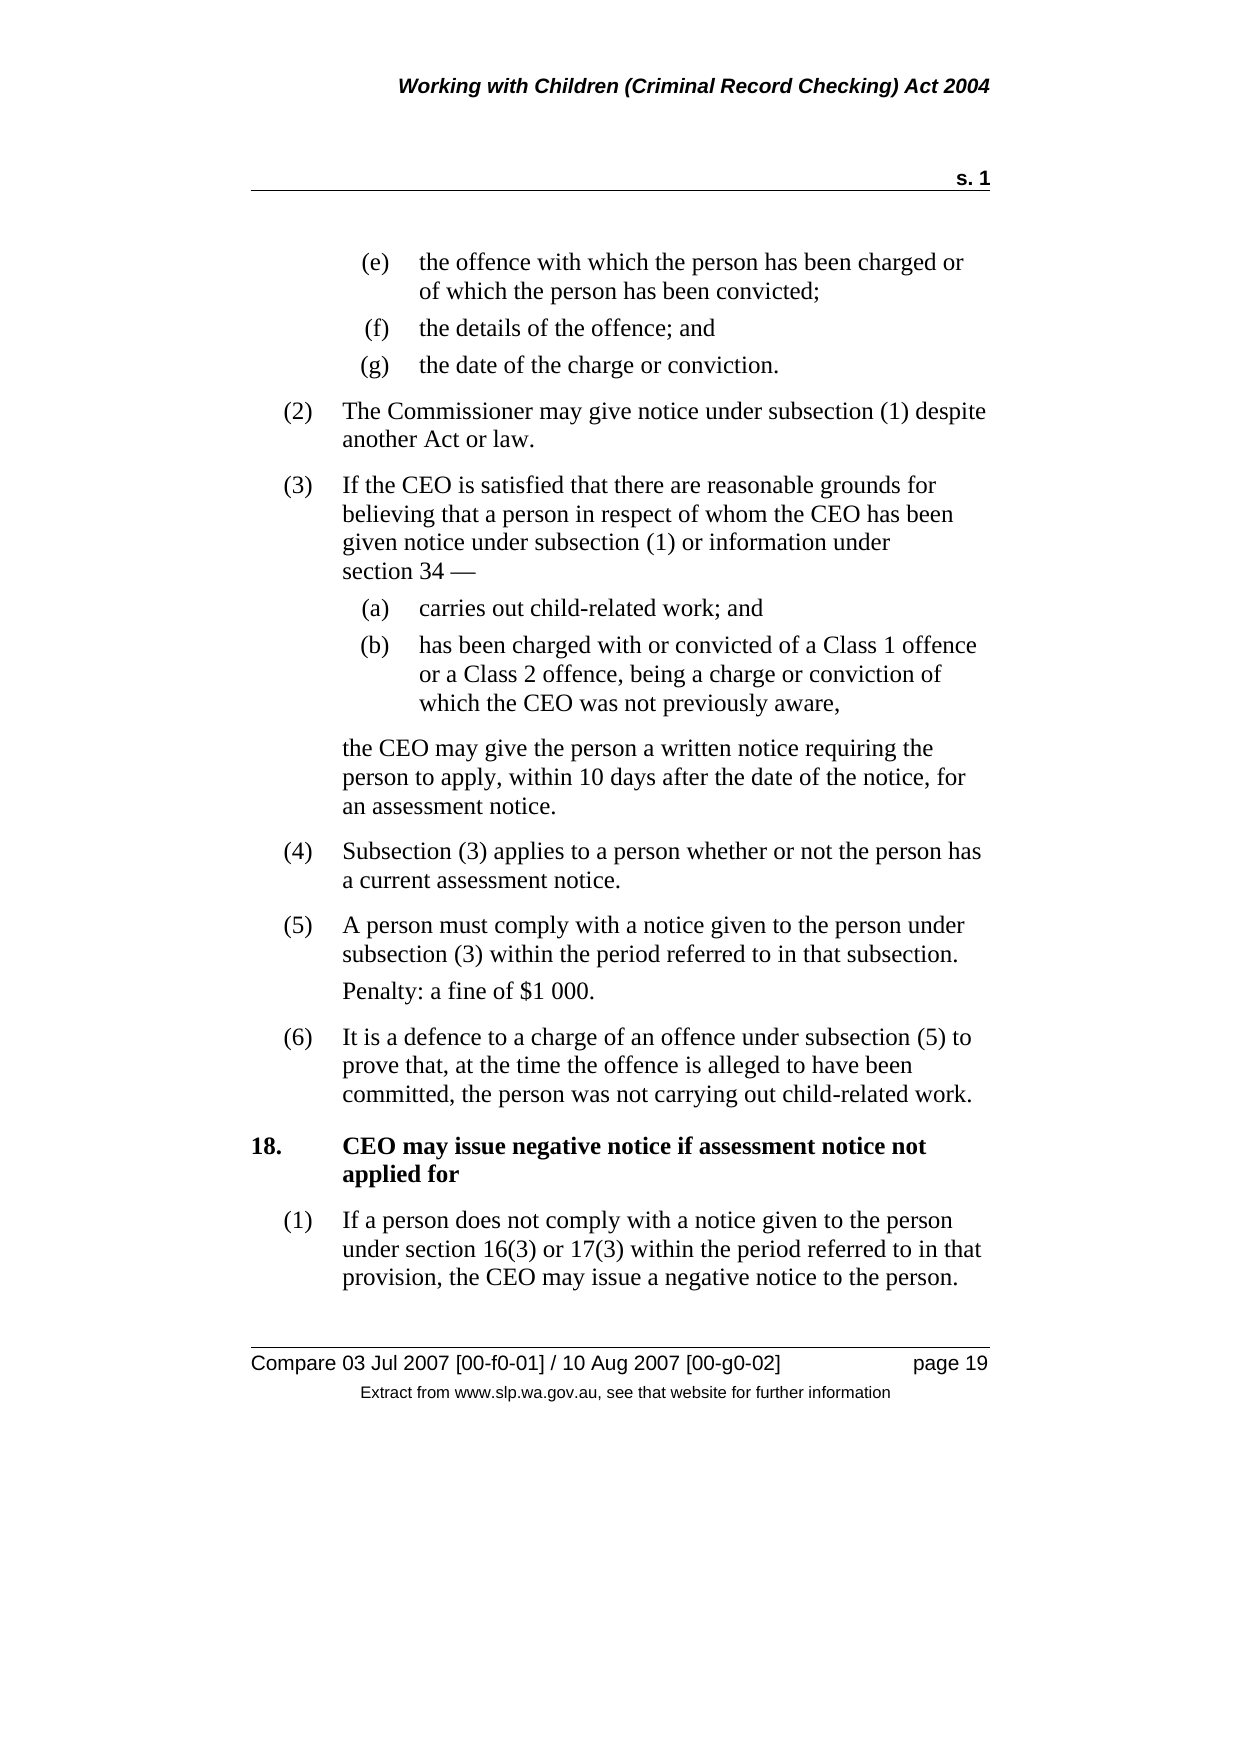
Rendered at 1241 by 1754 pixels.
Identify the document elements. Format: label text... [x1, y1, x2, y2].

text the CEO may give the person a written notice requiring the person to apply, within 10 days after the date of the notice, for an assessment notice. [251, 733, 990, 819]
text (6) It is a defence to a charge of an offence under subsection (5) to prove that, at the time the offence is alleged to have been committed, the person was not carrying out child-related work. [251, 1022, 990, 1108]
subtitle 18. CEO may issue negative notice if assessment notice not applied for [251, 1131, 990, 1188]
text (4) Subsection (3) applies to a person whether or not the person has a current assessment notice. [251, 836, 990, 894]
text (e) the offence with which the person has been charged or of which the person has been convicted; [251, 247, 990, 305]
text (1) If a person does not comply with a notice given to the person under section 16(3) or 17(3) within the period referred to in that provision, the CEO may issue a negative notice to the person. [251, 1205, 990, 1291]
text (5) A person must comply with a notice given to the person under subsection (3) within the period referred to in that subsection. [251, 910, 990, 968]
text (2) The Commissioner may give notice under subsection (1) despite another Act or law. [251, 396, 990, 453]
text (g) the date of the charge or conviction. [251, 350, 990, 379]
text (a) carries out child-related work; and [251, 593, 990, 622]
text (b) has been charged with or convicted of a Class 1 offence or a Class 2 offence, being a charge or conviction of which the CEO was not previously aware, [251, 630, 990, 717]
text (f) the details of the offence; and [251, 313, 990, 342]
text Penalty: a fine of $1 000. [251, 976, 990, 1005]
text (3) If the CEO is satisfied that there are reasonable grounds for believing that a person in respect of whom the CEO has been given notice under subsection (1) or information under section 34 — [251, 470, 990, 585]
